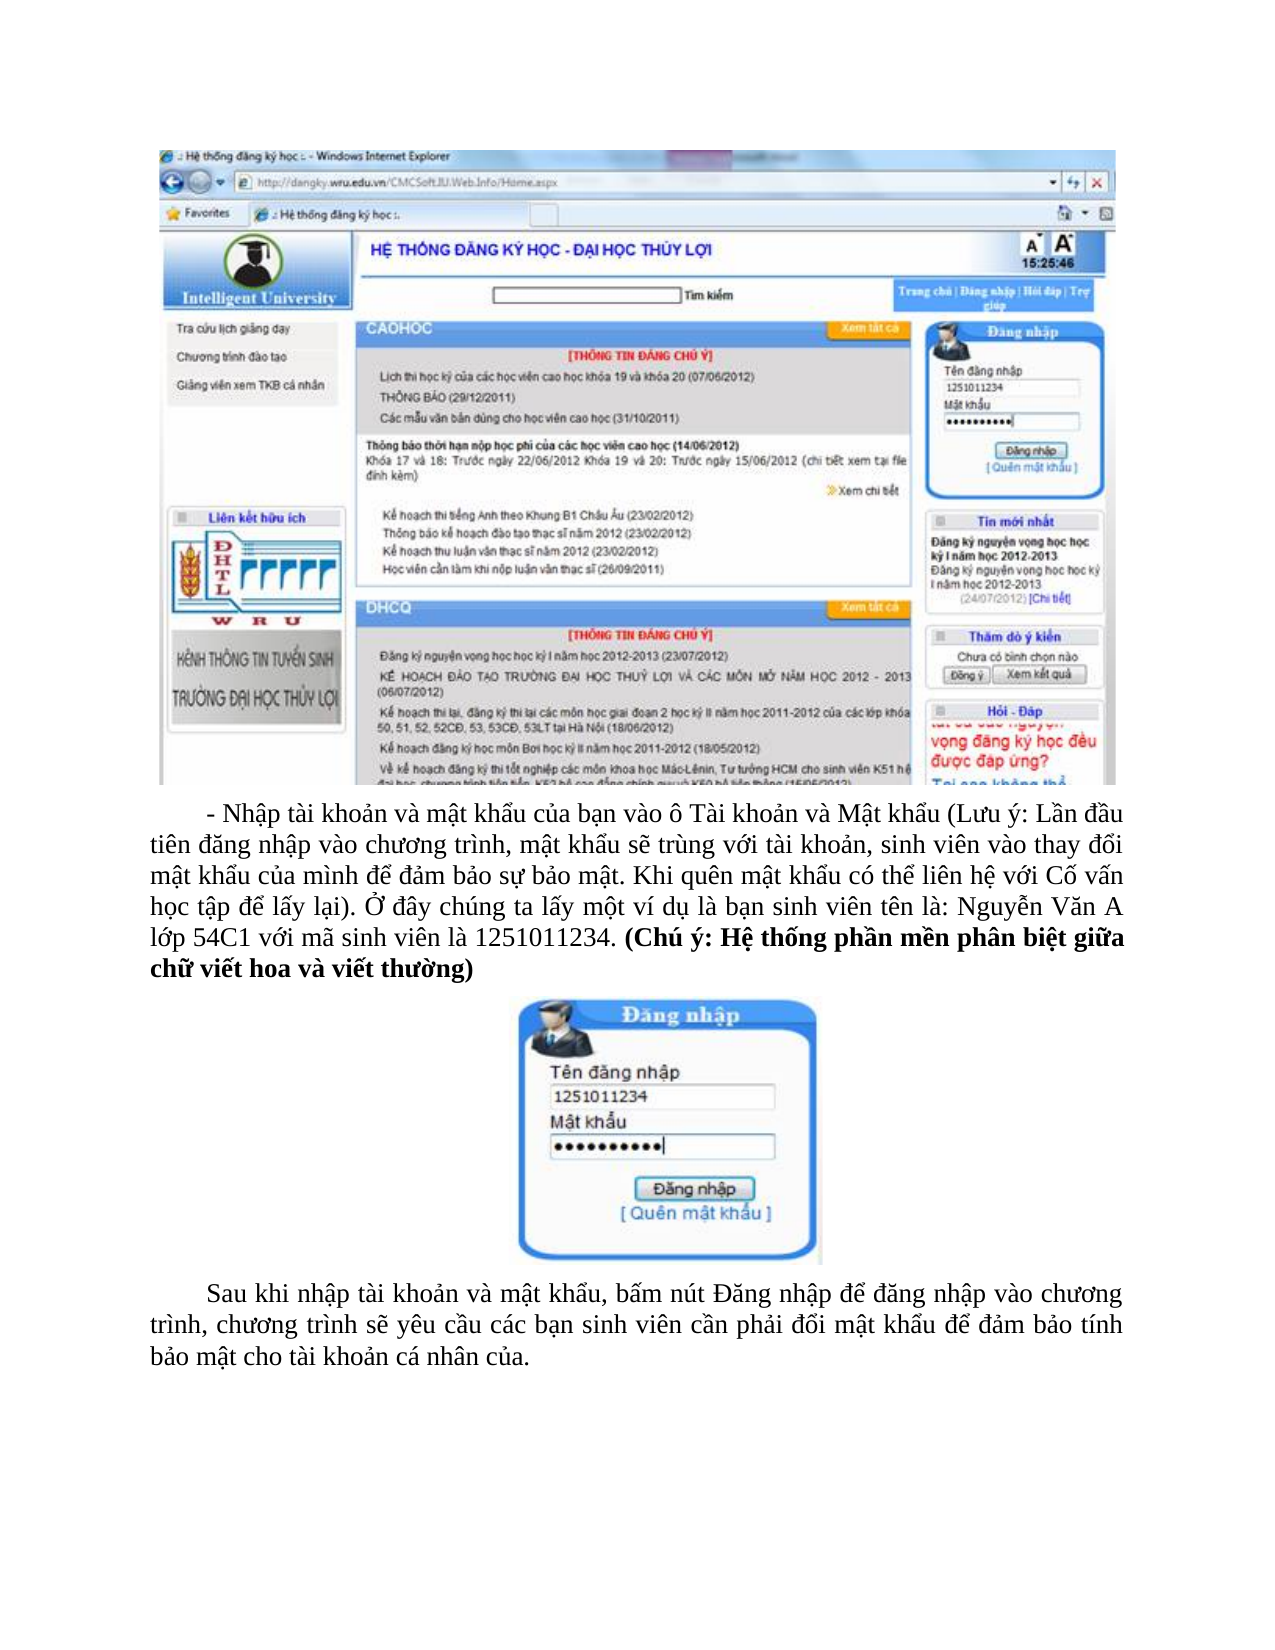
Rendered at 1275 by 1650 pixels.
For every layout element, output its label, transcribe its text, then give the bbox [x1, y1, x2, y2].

text - Nhập tài khoản và mật khẩu của bạn vào ô Tài khoản và Mật khẩu (Lưu ý: Lần đầu tiên đăng nhập vào chương trình, mật khẩu sẽ trùng với tài khoản, sinh viên vào thay đổi mật khẩu của mình để đảm bảo sự bảo mật. Khi quên mật khẩu có thể liên hệ với Cố vấn học tập để lấy lại). Ở đây chúng ta lấy một ví dụ là bạn sinh viên tên là: Nguyễn Văn A lớp 54C1 với mã sinh viên là 1251011234. (Chú ý: Hệ thống phần mền phân biệt giữa chữ viết hoa và viết thường) [150, 797, 1125, 984]
text Sau khi nhập tài khoản và mật khẩu, bấm nút Đăng nhập để đăng nhập vào chương trình, chương trình sẽ yêu cầu các bạn sinh viên cần phải đổi mật khẩu để đảm bảo tính bảo mật cho tài khoản cá nhân của. [150, 1277, 1125, 1371]
picture [508, 996, 823, 1265]
picture [159, 150, 1116, 785]
